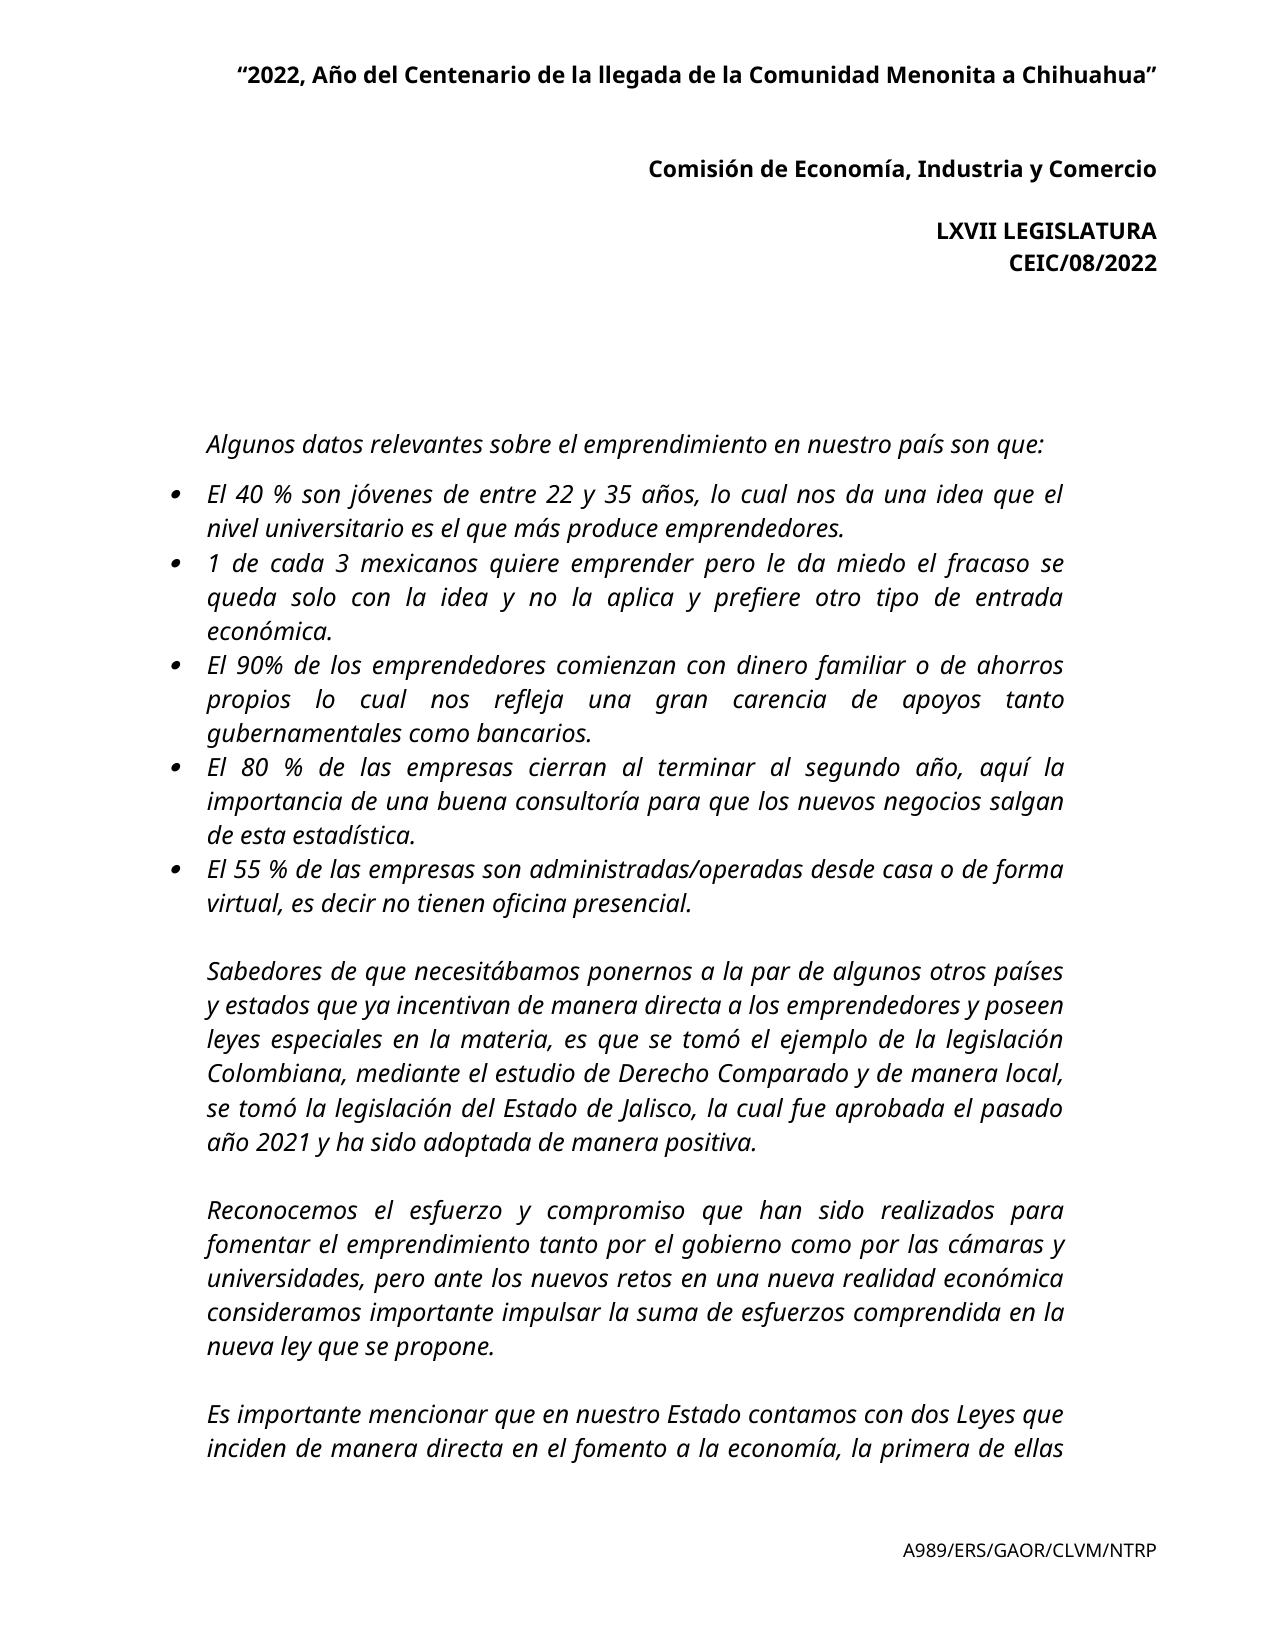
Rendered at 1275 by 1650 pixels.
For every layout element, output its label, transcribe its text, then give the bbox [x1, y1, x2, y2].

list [207, 1397, 1068, 1465]
list El 40 % son jóvenes de entre 22 y 35 años, lo cual nos da una idea que el nivel universitario es el que más produce emprendedores. [169, 477, 1068, 545]
text Algunos datos relevantes sobre el emprendimiento en nuestro país son que: [207, 426, 1068, 460]
list 1 de cada 3 mexicanos quiere emprender pero le da miedo el fracaso se queda solo con la idea y no la aplica y prefiere otro tipo de entrada económica. [169, 545, 1068, 647]
list El 55 % de las empresas son administradas/operadas desde casa o de forma virtual, es decir no tienen oficina presencial. [169, 852, 1068, 920]
list Sabedores de que necesitábamos ponernos a la par de algunos otros países y estados que ya incentivan de manera directa a los emprendedores y poseen leyes especiales en la materia, es que se tomó el ejemplo de la legislación Colombiana, mediante el estudio de Derecho Comparado y de manera local, se tomó la legislación del Estado de Jalisco, la cual fue aprobada el pasado año 2021 y ha sido adoptada de manera positiva. [207, 954, 1068, 1158]
list El 90% de los emprendedores comienzan con dinero familiar o de ahorros propios lo cual nos refleja una gran carencia de apoyos tanto gubernamentales como bancarios. [169, 647, 1068, 749]
list Reconocemos el esfuerzo y compromiso que han sido realizados para fomentar el emprendimiento tanto por el gobierno como por las cámaras y universidades, pero ante los nuevos retos en una nueva realidad económica consideramos importante impulsar la suma de esfuerzos comprendida en la nueva ley que se propone. [207, 1192, 1068, 1363]
list El 80 % de las empresas cierran al terminar al segundo año, aquí la importancia de una buena consultoría para que los nuevos negocios salgan de esta estadística. [169, 749, 1068, 852]
